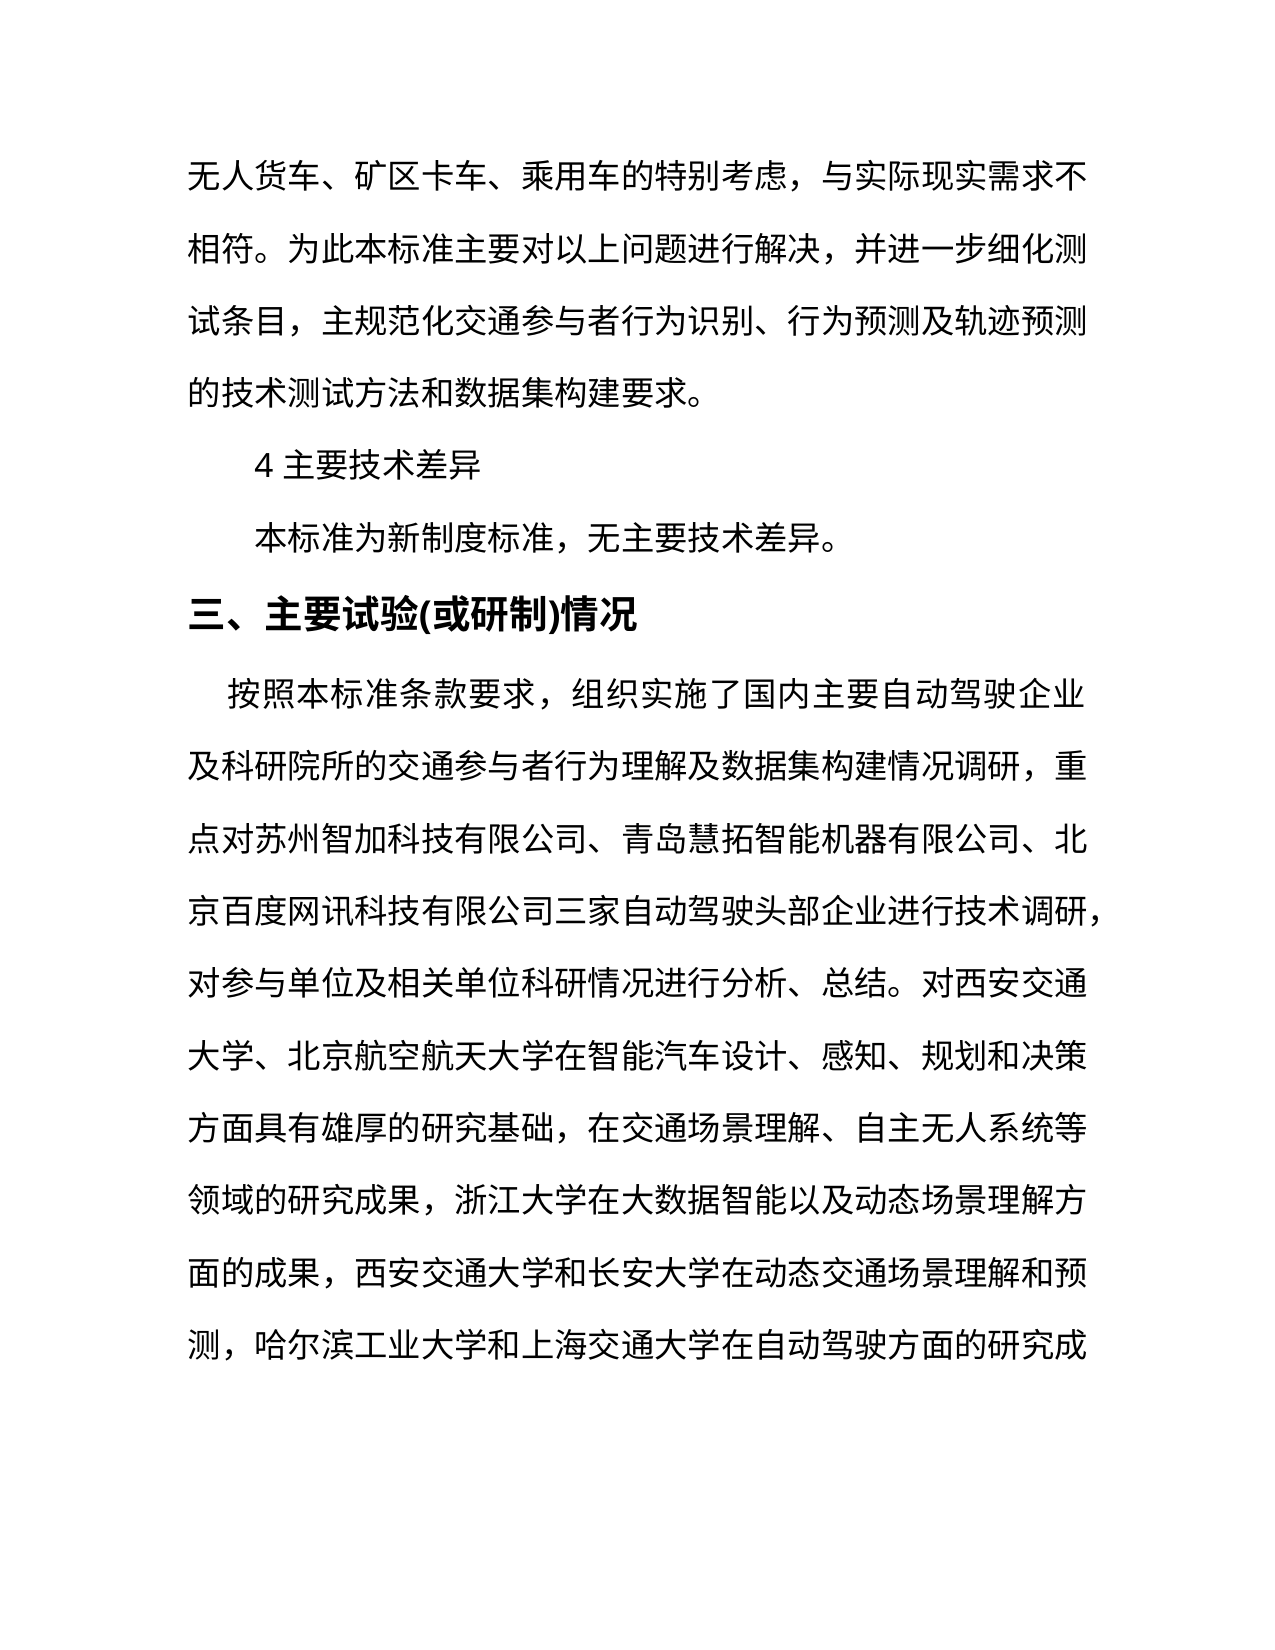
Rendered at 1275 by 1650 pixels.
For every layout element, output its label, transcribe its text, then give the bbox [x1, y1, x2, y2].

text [187, 150, 1087, 415]
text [187, 668, 1087, 1367]
text 三、主要试验(或研制)情况 [187, 584, 1087, 640]
text 本标准为新制度标准，无主要技术差异。 [187, 512, 1087, 560]
text 4 主要技术差异 [187, 439, 1087, 488]
